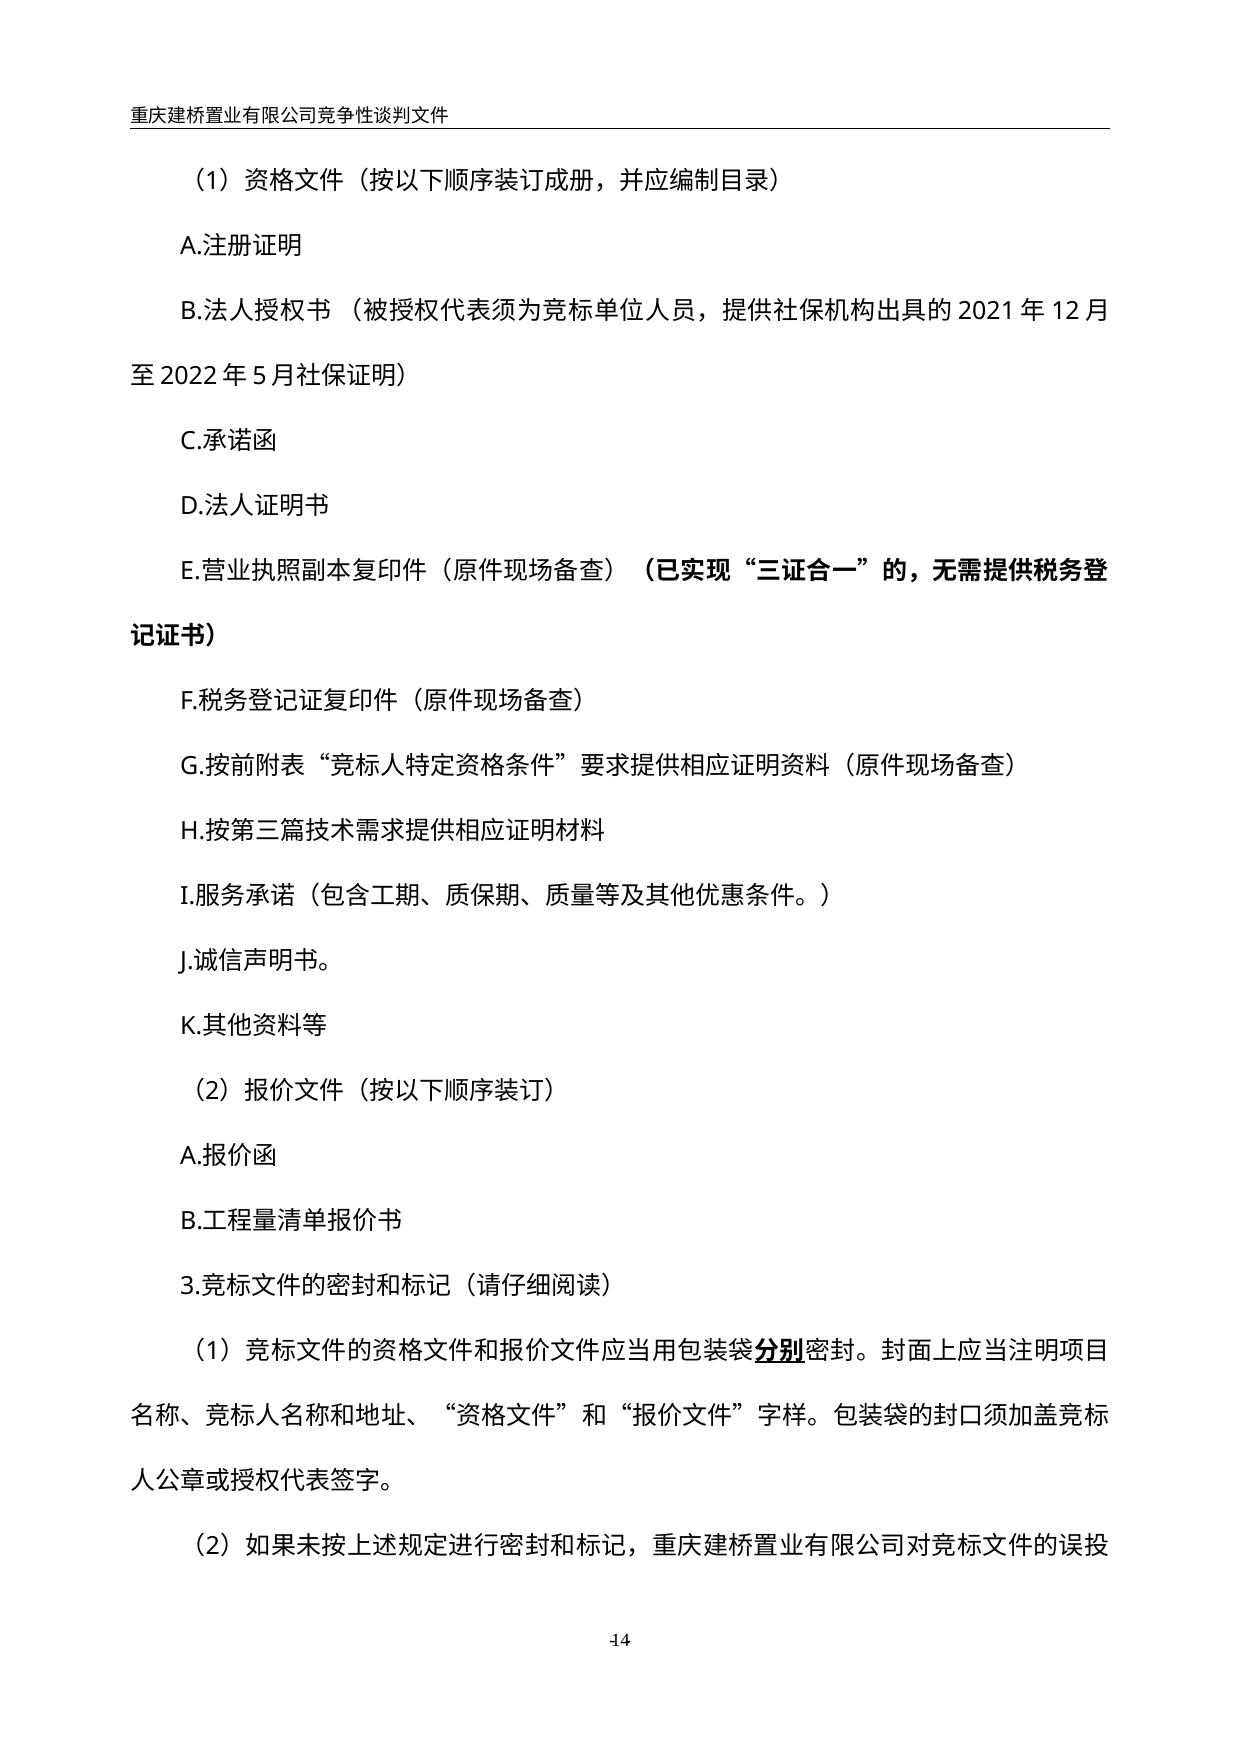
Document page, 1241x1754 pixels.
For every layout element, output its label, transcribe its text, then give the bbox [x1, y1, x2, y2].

text J.诚信声明书。 [130, 926, 1110, 991]
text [130, 1511, 1110, 1576]
text （1）竞标文件的资格文件和报价文件应当用包装袋分别密封。封面上应当注明项目名称、竞标人名称和地址、“资格文件”和“报价文件”字样。包装袋的封口须加盖竞标人公章或授权代表签字。 [130, 1316, 1110, 1511]
text I.服务承诺（包含工期、质保期、质量等及其他优惠条件。） [130, 861, 1110, 926]
text C.承诺函 [130, 406, 1110, 471]
text A.注册证明 [130, 211, 1110, 276]
text 3.竞标文件的密封和标记（请仔细阅读） [130, 1251, 1110, 1316]
text H.按第三篇技术需求提供相应证明材料 [130, 796, 1110, 861]
text A.报价函 [130, 1121, 1110, 1186]
text F.税务登记证复印件（原件现场备查） [130, 666, 1110, 731]
text B.法人授权书 （被授权代表须为竞标单位人员，提供社保机构出具的2021年12月至2022年5月社保证明） [130, 276, 1110, 406]
text （2）报价文件（按以下顺序装订） [130, 1056, 1110, 1121]
text （1）资格文件（按以下顺序装订成册，并应编制目录） [130, 146, 1110, 211]
text B.工程量清单报价书 [130, 1186, 1110, 1251]
text D.法人证明书 [130, 471, 1110, 536]
text K.其他资料等 [130, 991, 1110, 1056]
text E.营业执照副本复印件（原件现场备查）（已实现“三证合一”的，无需提供税务登记证书） [130, 536, 1110, 666]
text G.按前附表“竞标人特定资格条件”要求提供相应证明资料（原件现场备查） [130, 731, 1110, 796]
